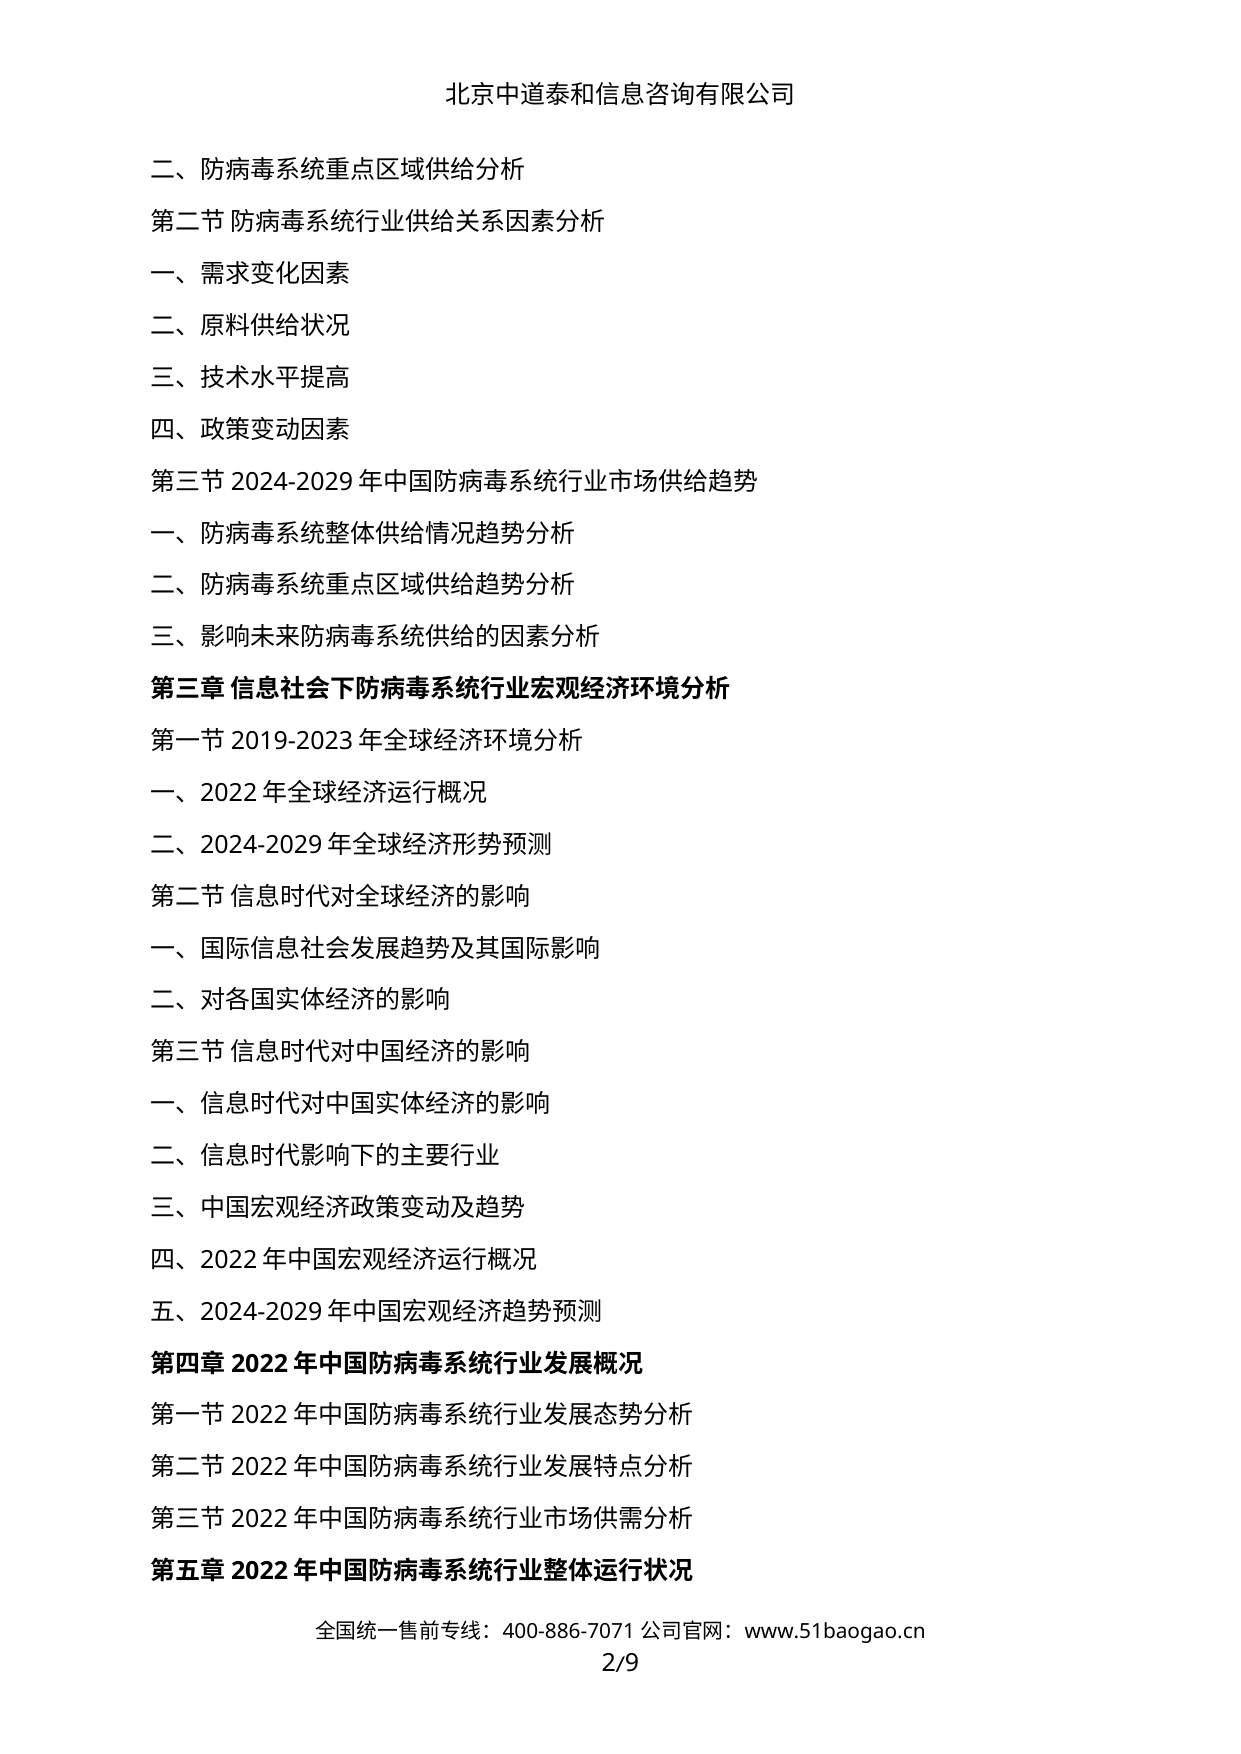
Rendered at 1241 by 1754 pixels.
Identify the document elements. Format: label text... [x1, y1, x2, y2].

text 第二节 信息时代对全球经济的影响 [150, 876, 1090, 912]
text 第二节 防病毒系统行业供给关系因素分析 [150, 202, 1090, 238]
text 第二节 2022年中国防病毒系统行业发展特点分析 [150, 1447, 1090, 1483]
text 二、信息时代影响下的主要行业 [150, 1136, 1090, 1172]
text 第一节 2019-2023年全球经济环境分析 [150, 721, 1090, 757]
text 四、政策变动因素 [150, 409, 1090, 446]
text 第三章 信息社会下防病毒系统行业宏观经济环境分析 [150, 669, 1090, 705]
text 第三节 2022年中国防病毒系统行业市场供需分析 [150, 1499, 1090, 1535]
text 一、防病毒系统整体供给情况趋势分析 [150, 513, 1090, 549]
text 一、需求变化因素 [150, 254, 1090, 290]
text 三、中国宏观经济政策变动及趋势 [150, 1187, 1090, 1224]
text 第五章 2022年中国防病毒系统行业整体运行状况 [150, 1551, 1090, 1587]
text 二、防病毒系统重点区域供给趋势分析 [150, 565, 1090, 601]
text 第四章 2022年中国防病毒系统行业发展概况 [150, 1343, 1090, 1379]
text 第三节 2024-2029年中国防病毒系统行业市场供给趋势 [150, 461, 1090, 497]
text 二、防病毒系统重点区域供给分析 [150, 150, 1090, 186]
text 一、信息时代对中国实体经济的影响 [150, 1084, 1090, 1120]
text 四、2022年中国宏观经济运行概况 [150, 1239, 1090, 1276]
text 第三节 信息时代对中国经济的影响 [150, 1032, 1090, 1068]
text 二、2024-2029年全球经济形势预测 [150, 824, 1090, 861]
text 五、2024-2029年中国宏观经济趋势预测 [150, 1291, 1090, 1327]
text 一、国际信息社会发展趋势及其国际影响 [150, 928, 1090, 964]
text 第一节 2022年中国防病毒系统行业发展态势分析 [150, 1395, 1090, 1431]
text 三、技术水平提高 [150, 357, 1090, 394]
text 二、原料供给状况 [150, 306, 1090, 342]
text 一、2022年全球经济运行概况 [150, 772, 1090, 809]
text 二、对各国实体经济的影响 [150, 980, 1090, 1016]
text 三、影响未来防病毒系统供给的因素分析 [150, 617, 1090, 653]
